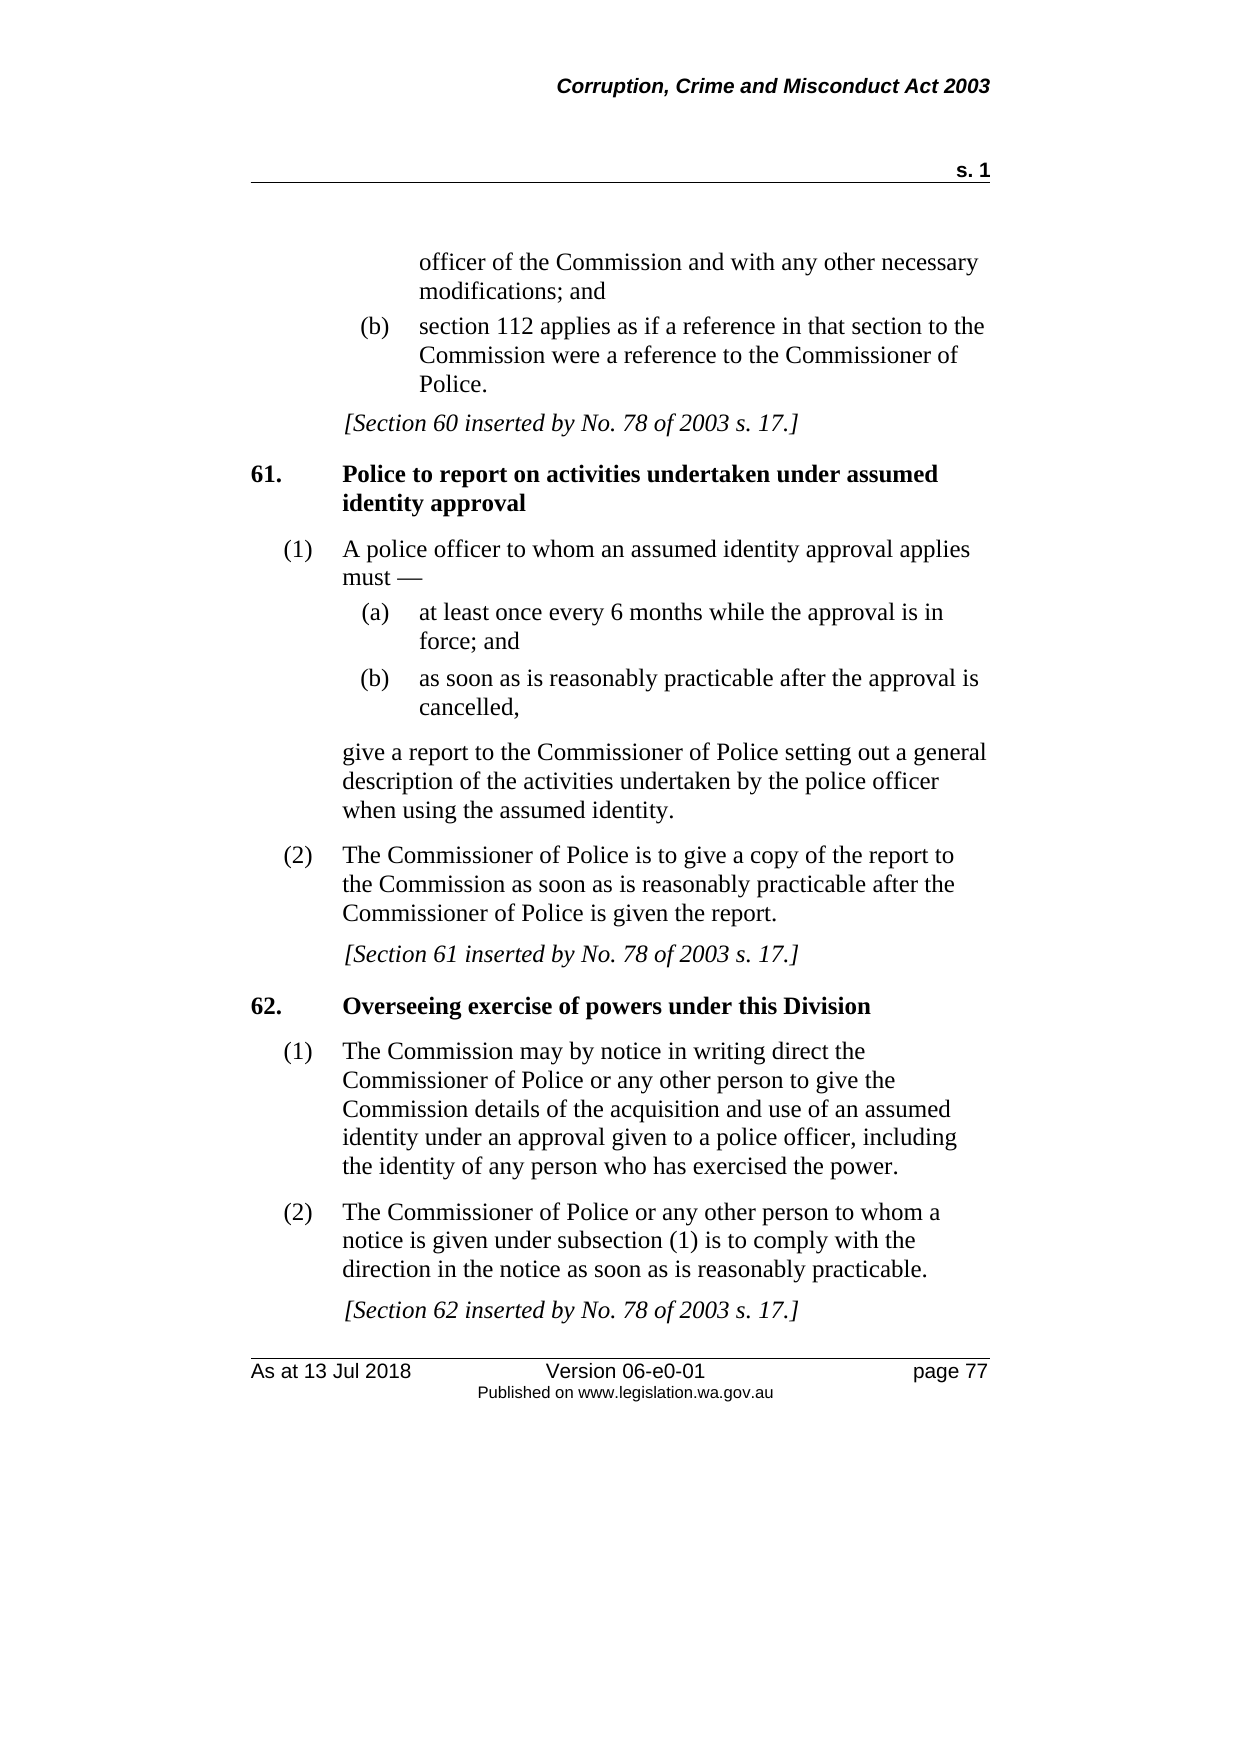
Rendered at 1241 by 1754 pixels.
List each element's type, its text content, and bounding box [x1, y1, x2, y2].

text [251, 247, 990, 305]
subtitle 62. Overseeing exercise of powers under this Division [251, 991, 990, 1019]
text [Section 62 inserted by No. 78 of 2003 s. 17.] [251, 1295, 990, 1324]
text [Section 61 inserted by No. 78 of 2003 s. 17.] [251, 939, 990, 968]
text (b) as soon as is reasonably practicable after the approval is cancelled, [251, 663, 990, 721]
text give a report to the Commissioner of Police setting out a general description of the activities undertaken by the police officer when using the assumed identity. [251, 737, 990, 824]
text (2) The Commissioner of Police or any other person to whom a notice is given under subsection (1) is to comply with the direction in the notice as soon as is reasonably practicable. [251, 1197, 990, 1283]
subtitle 61. Police to report on activities undertaken under assumed identity approval [251, 459, 990, 517]
text (a) at least once every 6 months while the approval is in force; and [251, 597, 990, 655]
text (1) The Commission may by notice in writing direct the Commissioner of Police or any other person to give the Commission details of the acquisition and use of an assumed identity under an approval given to a police officer, including the identity of any person who has exercised the power. [251, 1036, 990, 1180]
text [Section 60 inserted by No. 78 of 2003 s. 17.] [251, 408, 990, 437]
text (2) The Commissioner of Police is to give a copy of the report to the Commission as soon as is reasonably practicable after the Commissioner of Police is given the report. [251, 840, 990, 927]
text (1) A police officer to whom an assumed identity approval applies must — [251, 534, 990, 591]
text (b) section 112 applies as if a reference in that section to the Commission were a reference to the Commissioner of Police. [251, 311, 990, 397]
